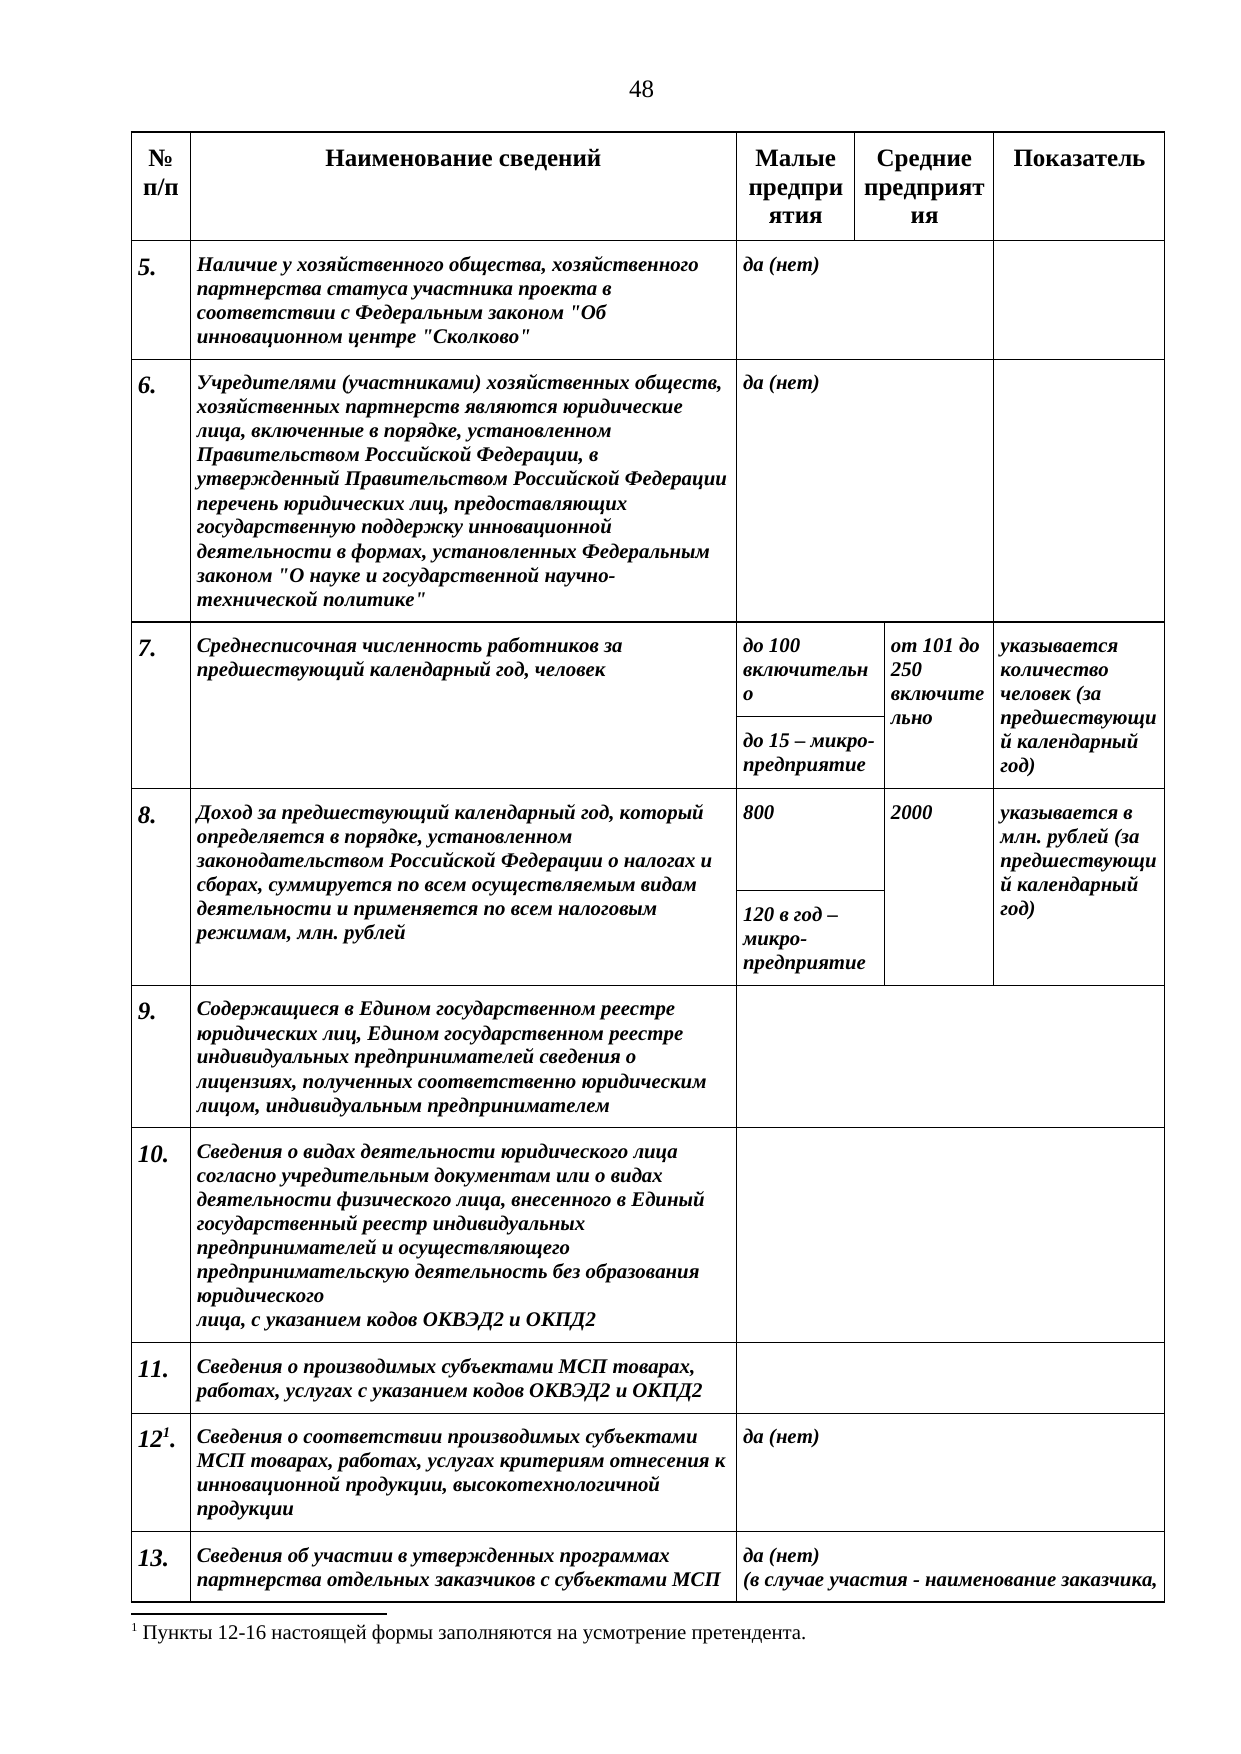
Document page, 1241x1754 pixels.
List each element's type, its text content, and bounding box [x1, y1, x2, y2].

table_cell 6. [132, 360, 190, 621]
table_cell до 100 включительно [737, 623, 884, 716]
table_cell 8. [132, 789, 190, 985]
table_cell Наличие у хозяйственного общества, хозяйственного партнерства статуса участника проекта в соответствии с Федеральным законом "Об инновационном центре "Сколково" [191, 241, 736, 358]
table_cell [737, 1532, 1164, 1601]
table_cell указывается количество человек (за предшествующий календарный год) [994, 623, 1164, 788]
table_cell Учредителями (участниками) хозяйственных обществ, хозяйственных партнерств являются юридические лица, включенные в порядке, установленном Правительством Российской Федерации, в утвержденный Правительством Российской Федерации перечень юридических лиц, предоставляющих государственную поддержку инновационной деятельности в формах, установленных Федеральным законом "О науке и государственной научно-технической политике" [191, 360, 736, 621]
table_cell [191, 1532, 736, 1601]
table_cell [737, 986, 1164, 1127]
table_cell указывается в млн. рублей (за предшествующий календарный год) [994, 789, 1164, 985]
table_header № п/п [132, 133, 190, 240]
table_cell Сведения о производимых субъектами МСП товарах, работах, услугах с указанием кодов ОКВЭД2 и ОКПД2 [191, 1343, 736, 1412]
table_header Показатель [994, 133, 1164, 240]
table_cell Сведения о видах деятельности юридического лица согласно учредительным документам или о видах деятельности физического лица, внесенного в Единый государственный реестр индивидуальных предпринимателей и осуществляющего предпринимательскую деятельность без образования юридического лица, с указанием кодов ОКВЭД2 и ОКПД2 [191, 1128, 736, 1342]
table_cell 9. [132, 986, 190, 1127]
table_cell Доход за предшествующий календарный год, который определяется в порядке, установленном законодательством Российской Федерации о налогах и сборах, суммируется по всем осуществляемым видам деятельности и применяется по всем налоговым режимам, млн. рублей [191, 789, 736, 985]
table_cell 120 в год – микро-предприятие [737, 891, 884, 985]
table_cell 5. [132, 241, 190, 358]
table_header Наименование сведений [191, 133, 736, 240]
table_cell Сведения о соответствии производимых субъектами МСП товарах, работах, услугах критериям отнесения к инновационной продукции, высокотехнологичной продукции [191, 1414, 736, 1531]
table_cell 800 [737, 789, 884, 890]
table_header Средние предприятия [855, 133, 993, 240]
table_cell Среднесписочная численность работников за предшествующий календарный год, человек [191, 623, 736, 788]
table_cell [737, 1343, 1164, 1412]
table_cell да (нет) [737, 1414, 1164, 1531]
table_header Малые предприятия [737, 133, 854, 240]
table_cell 7. [132, 623, 190, 788]
table_cell 12. [132, 1414, 190, 1531]
table_cell 10. [132, 1128, 190, 1342]
table_cell [994, 241, 1164, 358]
table_cell Содержащиеся в Едином государственном реестре юридических лиц, Едином государственном реестре индивидуальных предпринимателей сведения о лицензиях, полученных соответственно юридическим лицом, индивидуальным предпринимателем [191, 986, 736, 1127]
table_cell [994, 360, 1164, 621]
table_cell 11. [132, 1343, 190, 1412]
table_cell да (нет) [737, 360, 993, 621]
table_cell да (нет) [737, 241, 993, 358]
table_cell от 101 до 250 включительно [885, 623, 993, 788]
table_cell до 15 – микро-предприятие [737, 717, 884, 788]
table_cell [737, 1128, 1164, 1342]
table_cell 13. [132, 1532, 190, 1601]
table_cell 2000 [885, 789, 993, 985]
